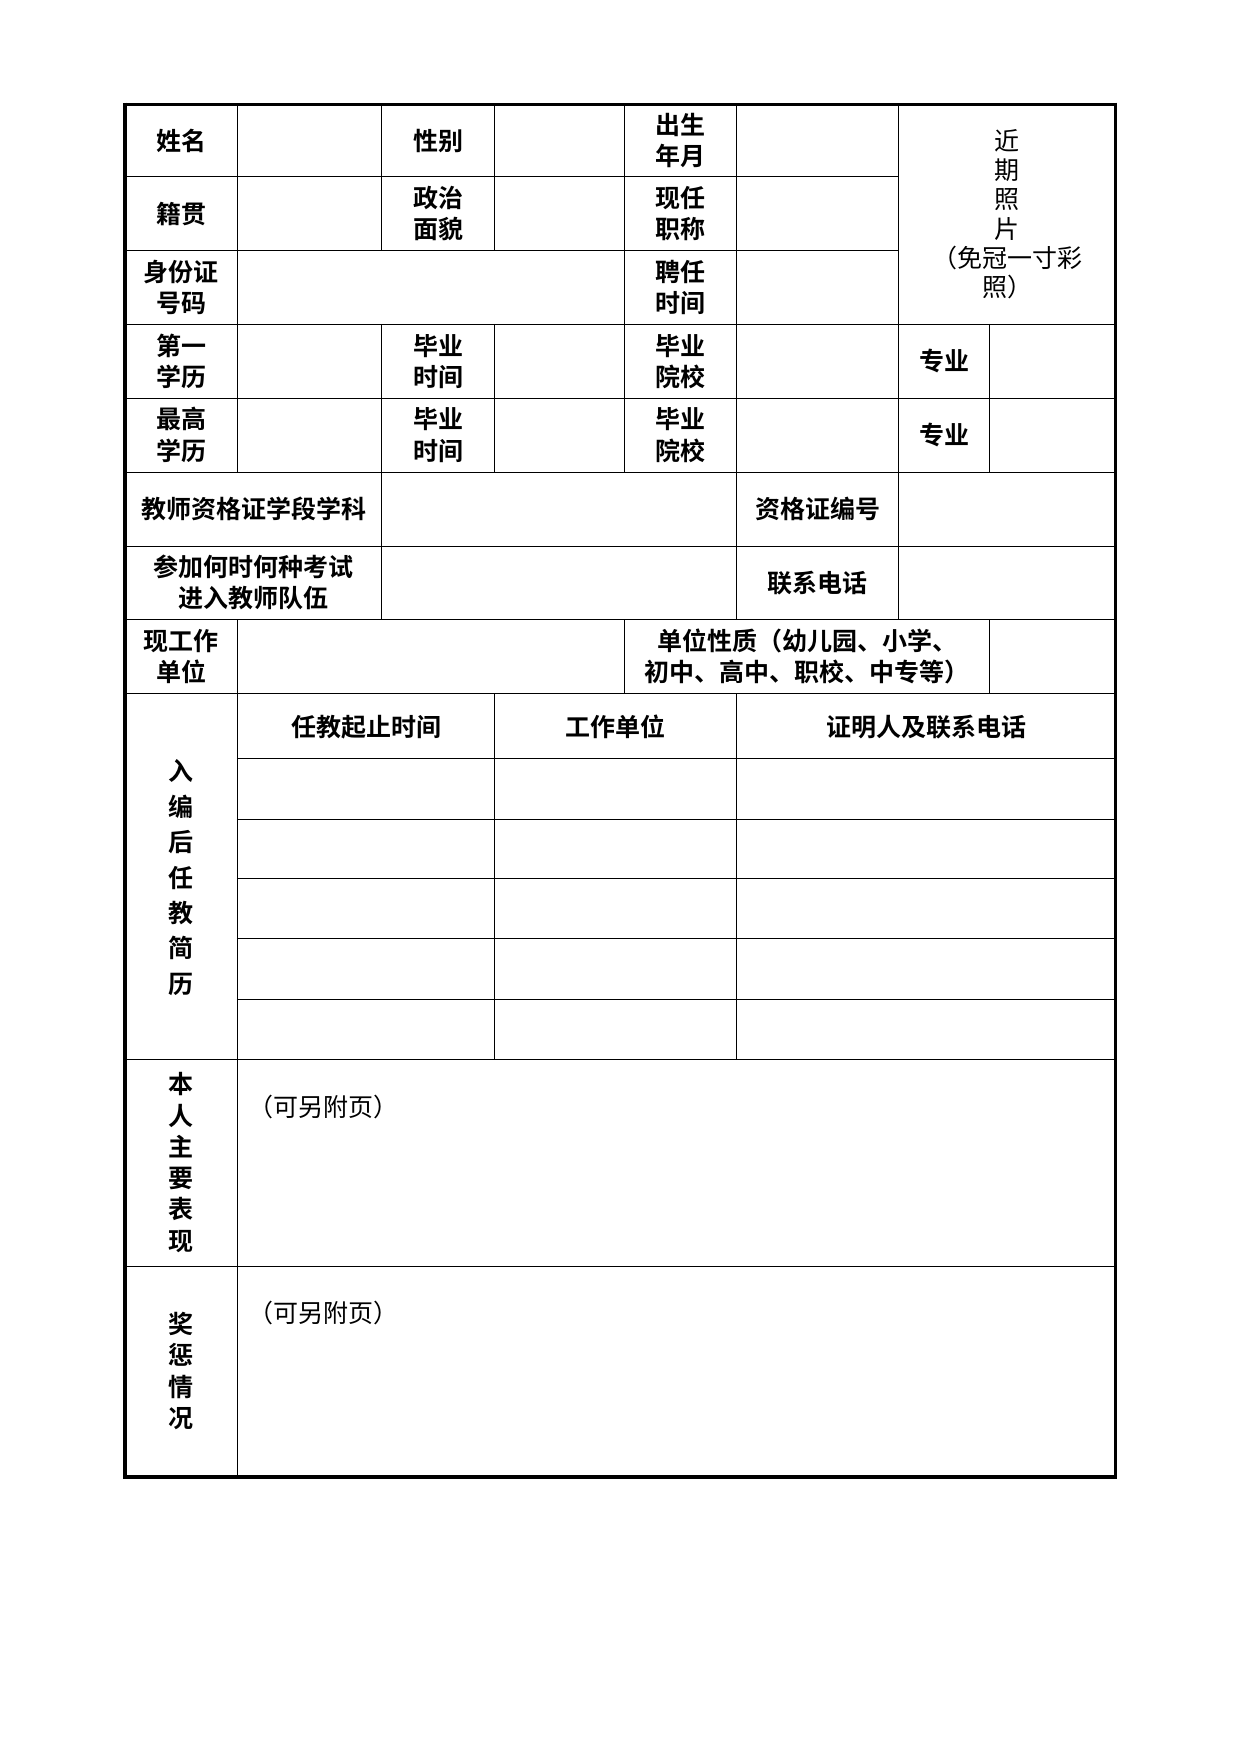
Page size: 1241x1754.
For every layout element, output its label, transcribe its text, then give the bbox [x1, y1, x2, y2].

table_cell 证明人及联系电话 [737, 694, 1114, 758]
table_header 近 期 照 片 （免冠一寸彩照） [899, 106, 1114, 324]
table_cell [737, 1000, 1114, 1059]
table_cell 毕业 院校 [625, 399, 736, 472]
table_cell [238, 251, 624, 324]
table_cell [238, 325, 381, 398]
table_cell [495, 939, 736, 998]
table_header [495, 106, 624, 176]
table_cell 现任 职称 [625, 177, 736, 250]
table_cell 入 编 后 任 教 简 历 [127, 694, 237, 1059]
table_cell 籍贯 [127, 177, 237, 250]
table_cell 专业 [899, 399, 989, 472]
table_cell [737, 759, 1114, 818]
table_cell [737, 820, 1114, 878]
table_cell [990, 620, 1114, 693]
table_header [238, 106, 381, 176]
table_cell 毕业 院校 [625, 325, 736, 398]
table_cell [899, 473, 1114, 546]
table_cell [495, 759, 736, 818]
table_cell [495, 820, 736, 878]
table_header 姓名 [127, 106, 237, 176]
table_cell [238, 879, 494, 938]
table_cell 聘任 时间 [625, 251, 736, 324]
table_cell 现工作单位 [127, 620, 237, 693]
table_cell [495, 399, 624, 472]
table_cell [990, 325, 1114, 398]
table_cell [495, 325, 624, 398]
table_cell [238, 620, 624, 693]
table_cell 资格证编号 [737, 473, 898, 546]
table_cell [238, 1000, 494, 1059]
table_cell 教师资格证学段学科 [127, 473, 381, 546]
table_cell 政治 面貌 [382, 177, 494, 250]
table_cell 最高 学历 [127, 399, 237, 472]
table_cell 毕业 时间 [382, 399, 494, 472]
table_cell [737, 399, 898, 472]
table_cell [737, 879, 1114, 938]
table_cell [238, 177, 381, 250]
table_cell [737, 939, 1114, 998]
table_cell 专业 [899, 325, 989, 398]
table_cell [495, 177, 624, 250]
table_cell [495, 1000, 736, 1059]
table_cell 毕业 时间 [382, 325, 494, 398]
table_cell （可另附页） [238, 1060, 1114, 1266]
table_cell 任教起止时间 [238, 694, 494, 758]
table_cell 本 人 主 要 表 现 [127, 1060, 237, 1266]
table_cell [238, 939, 494, 998]
table_cell [737, 251, 898, 324]
table_header [737, 106, 898, 176]
table_cell 工作单位 [495, 694, 736, 758]
table_header 性别 [382, 106, 494, 176]
table_cell [238, 399, 381, 472]
table_cell [238, 759, 494, 818]
table_cell [495, 879, 736, 938]
table_header 出生 年月 [625, 106, 736, 176]
table_cell [737, 177, 898, 250]
table_cell （可另附页） [238, 1267, 1114, 1475]
table_cell [382, 547, 736, 619]
table_cell 联系电话 [737, 547, 898, 619]
table_cell 第一 学历 [127, 325, 237, 398]
table_cell [737, 325, 898, 398]
table_cell [990, 399, 1114, 472]
table_cell 单位性质（幼儿园、小学、 初中、高中、职校、中专等） [625, 620, 989, 693]
table_cell [238, 820, 494, 878]
table_cell [899, 547, 1114, 619]
table_cell [382, 473, 736, 546]
table_cell 奖 惩 情 况 [127, 1267, 237, 1475]
table_cell 参加何时何种考试 进入教师队伍 [127, 547, 381, 619]
table_cell 身份证号码 [127, 251, 237, 324]
